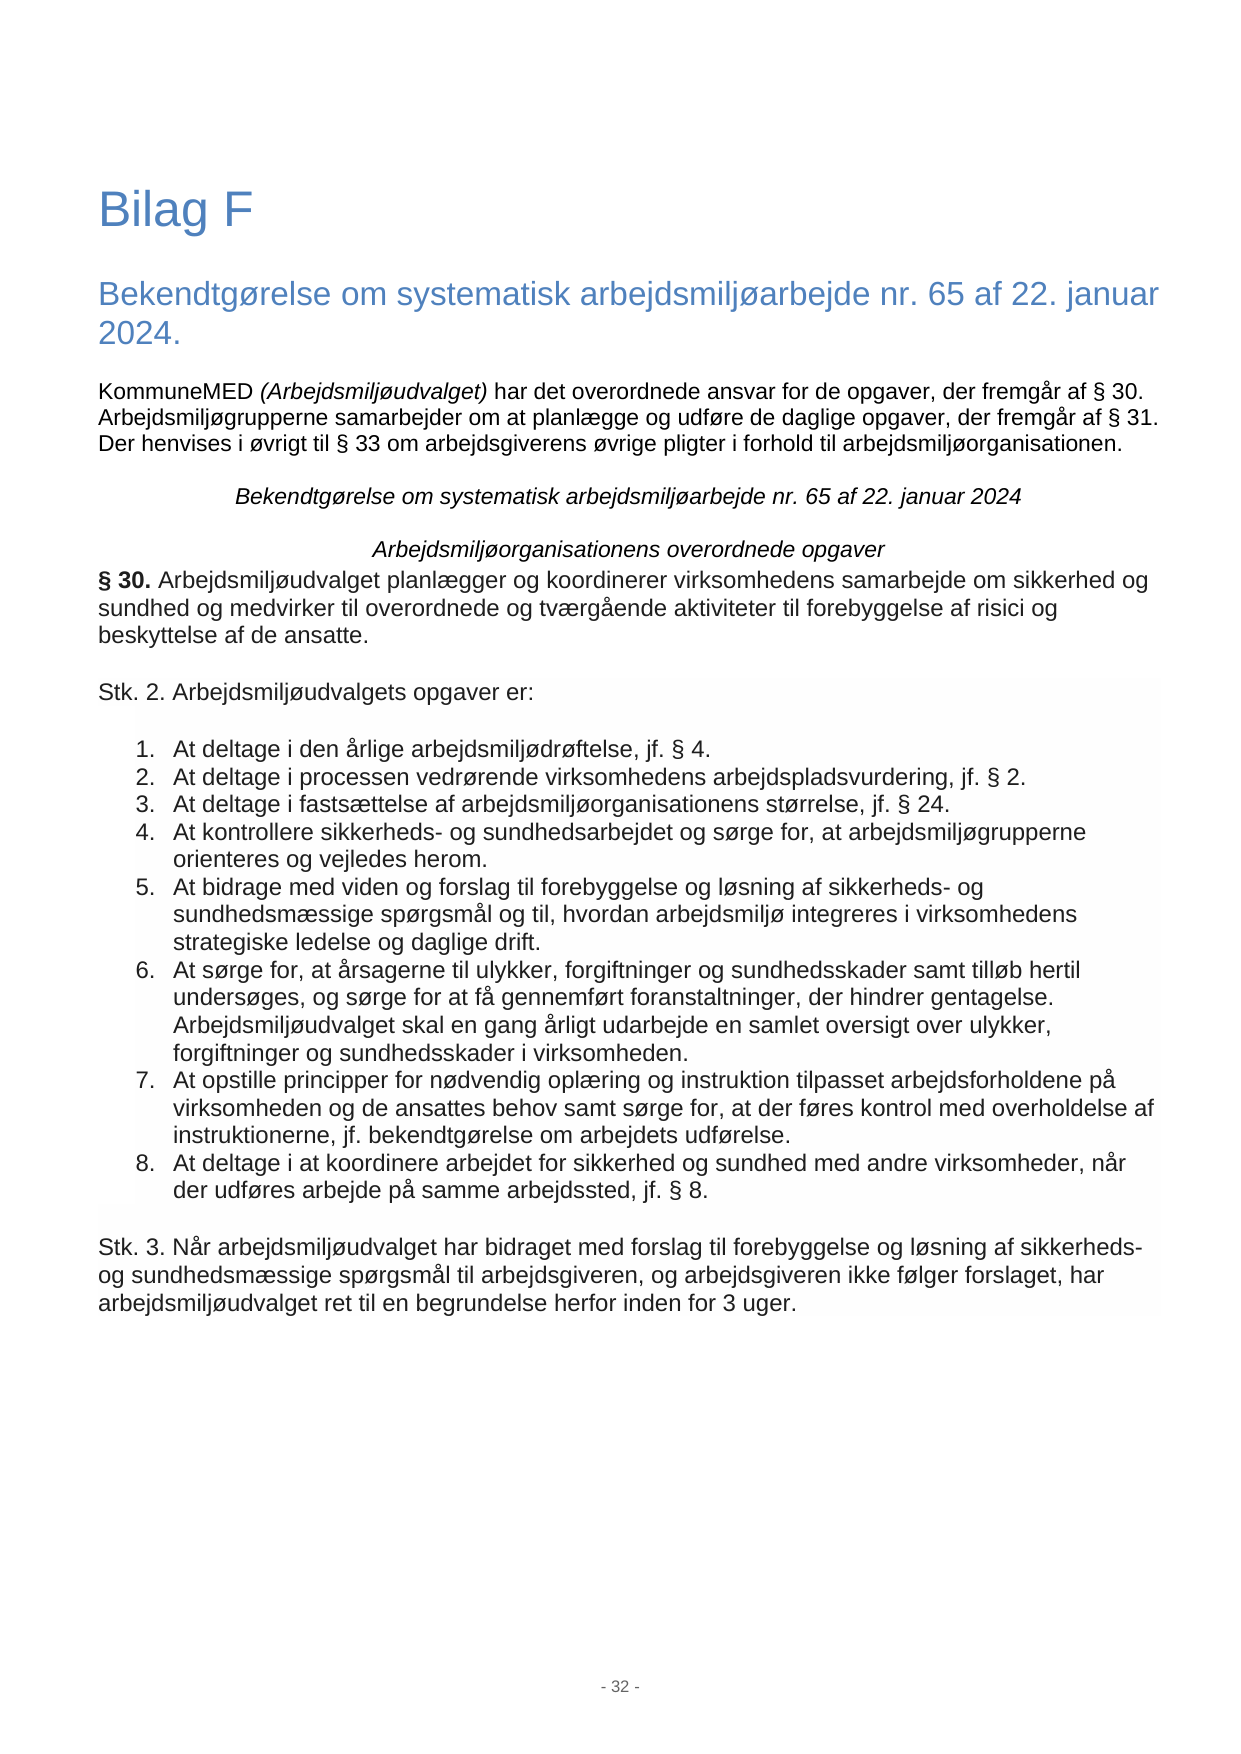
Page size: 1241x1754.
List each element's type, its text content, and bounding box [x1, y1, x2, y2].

text Arbejdsmiljøorganisationens overordnede opgaver [98, 536, 1161, 562]
list At opstille principper for nødvendig oplæring og instruktion tilpasset arbejdsforholdene på virksomheden og de ansattes behov samt sørge for, at der føres kontrol med overholdelse af instruktionerne, jf. bekendtgørelse om arbejdets udførelse. [135, 1066, 1161, 1149]
subtitle Bilag F [98, 179, 1161, 237]
text § 30. Arbejdsmiljøudvalget planlægger og koordinerer virksomhedens samarbejde om sikkerhed og sundhed og medvirker til overordnede og tværgående aktiviteter til forebyggelse af risici og beskyttelse af de ansatte. [98, 566, 1161, 649]
list At deltage i fastsættelse af arbejdsmiljøorganisationens størrelse, jf. § 24. [135, 790, 1161, 818]
list At sørge for, at årsagerne til ulykker, forgiftninger og sundhedsskader samt tilløb hertil undersøges, og sørge for at få gennemført foranstaltninger, der hindrer gentagelse. Arbejdsmiljøudvalget skal en gang årligt udarbejde en samlet oversigt over ulykker, forgiftninger og sundhedsskader i virksomheden. [135, 956, 1161, 1066]
list At bidrage med viden og forslag til forebyggelse og løsning af sikkerheds- og sundhedsmæssige spørgsmål og til, hvordan arbejdsmiljø integreres i virksomhedens strategiske ledelse og daglige drift. [135, 873, 1161, 956]
subtitle Bekendtgørelse om systematisk arbejdsmiljøarbejde nr. 65 af 22. januar 2024. [98, 274, 1161, 351]
list At deltage i processen vedrørende virksomhedens arbejdspladsvurdering, jf. § 2. [135, 762, 1161, 790]
text KommuneMED (Arbejdsmiljøudvalget) har det overordnede ansvar for de opgaver, der fremgår af § 30. Arbejdsmiljøgrupperne samarbejder om at planlægge og udføre de daglige opgaver, der fremgår af § 31. Der henvises i øvrigt til § 33 om arbejdsgiverens øvrige pligter i forhold til arbejdsmiljøorganisationen. [98, 378, 1161, 457]
list At kontrollere sikkerheds- og sundhedsarbejdet og sørge for, at arbejdsmiljøgrupperne orienteres og vejledes herom. [135, 818, 1161, 873]
list At deltage i at koordinere arbejdet for sikkerhed og sundhed med andre virksomheder, når der udføres arbejde på samme arbejdssted, jf. § 8. [135, 1149, 1161, 1204]
text Stk. 2. Arbejdsmiljøudvalgets opgaver er: [98, 678, 1161, 706]
text Bekendtgørelse om systematisk arbejdsmiljøarbejde nr. 65 af 22. januar 2024 [98, 483, 1161, 509]
text Stk. 3. Når arbejdsmiljøudvalget har bidraget med forslag til forebyggelse og løsning af sikkerheds- og sundhedsmæssige spørgsmål til arbejdsgiveren, og arbejdsgiveren ikke følger forslaget, har arbejdsmiljøudvalget ret til en begrundelse herfor inden for 3 uger. [98, 1233, 1161, 1316]
list At deltage i den årlige arbejdsmiljødrøftelse, jf. § 4. [135, 735, 1161, 762]
